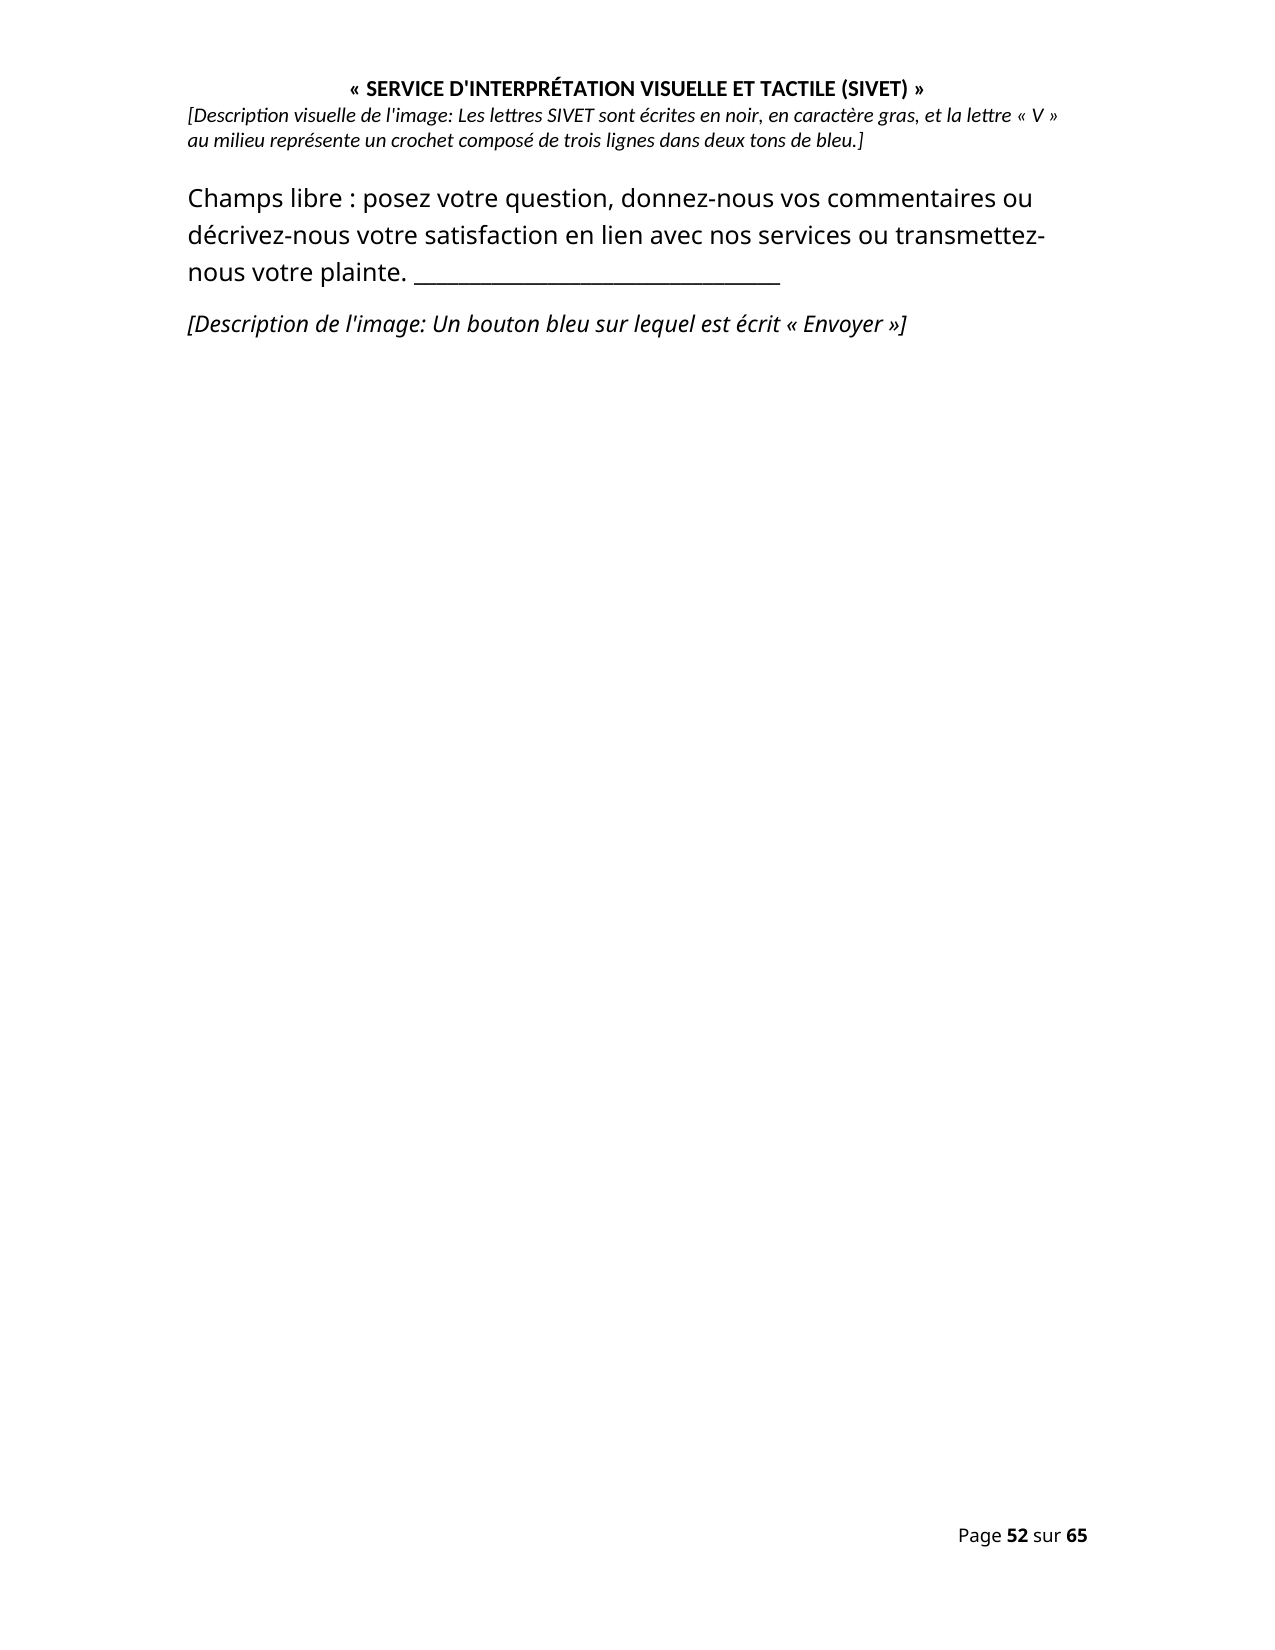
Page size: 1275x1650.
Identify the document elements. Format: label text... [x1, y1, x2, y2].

text [Description de l'image: Un bouton bleu sur lequel est écrit « Envoyer »] [187, 308, 1087, 339]
text Champs libre : posez votre question, donnez-nous vos commentaires ou décrivez-nous votre satisfaction en lien avec nos services ou transmettez-nous votre plainte. _________________________________ [187, 181, 1087, 288]
